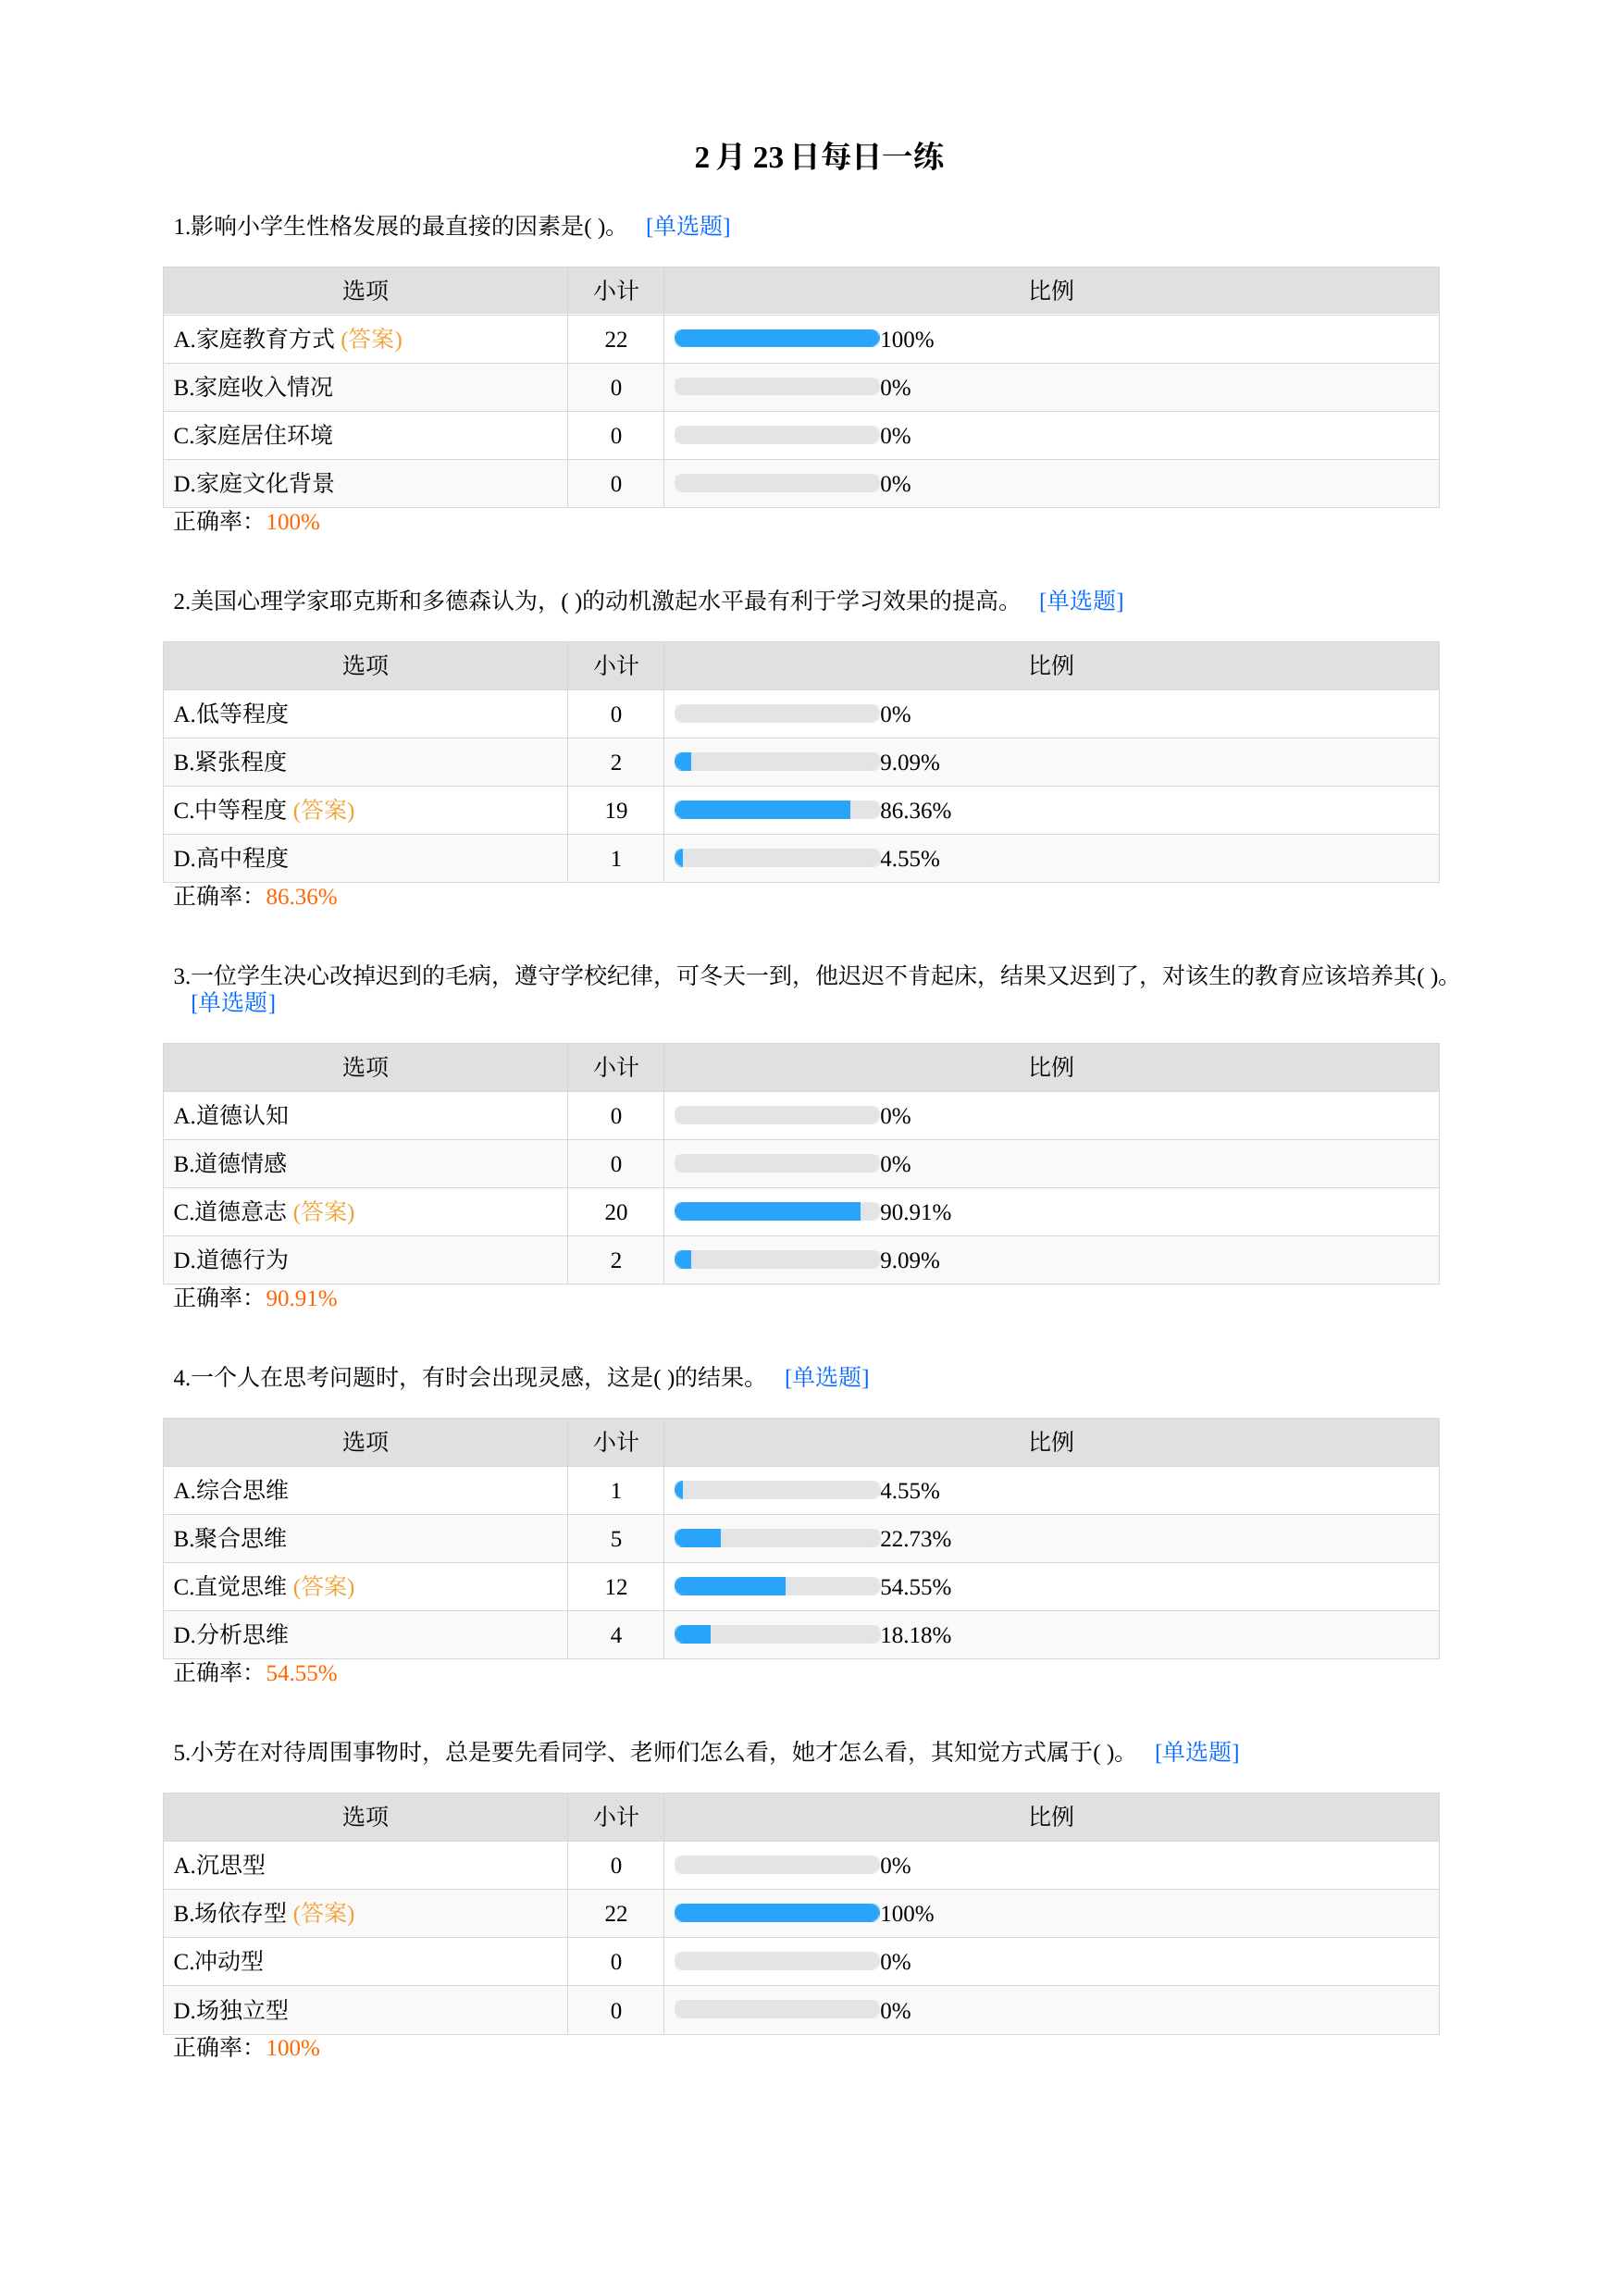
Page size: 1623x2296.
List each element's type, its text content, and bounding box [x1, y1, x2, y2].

picture [675, 1855, 880, 1874]
table_cell 0% [664, 412, 1439, 459]
table_header 比例 [664, 1419, 1439, 1466]
picture [675, 1202, 881, 1221]
table_header 小计 [568, 1044, 663, 1091]
text 正确率：86.36% [173, 883, 1449, 910]
picture [675, 1577, 881, 1595]
picture [675, 1106, 880, 1124]
table_cell 0% [664, 1986, 1439, 2033]
table_cell B.场依存型 (答案) [164, 1890, 567, 1937]
table_cell 0 [568, 460, 663, 507]
table_cell 0 [568, 690, 663, 738]
table_header 选项 [164, 1419, 567, 1466]
table_cell 86.36% [664, 787, 1439, 834]
table_cell A.家庭教育方式 (答案) [164, 316, 567, 363]
picture [675, 1625, 881, 1644]
table_cell C.中等程度 (答案) [164, 787, 567, 834]
table_cell 9.09% [664, 738, 1439, 786]
table_cell B.道德情感 [164, 1140, 567, 1187]
table_header 选项 [164, 642, 567, 689]
picture [675, 752, 881, 771]
table_cell C.直觉思维 (答案) [164, 1563, 567, 1610]
table_cell 0% [664, 364, 1439, 411]
table_cell B.紧张程度 [164, 738, 567, 786]
table_header 小计 [568, 642, 663, 689]
table_cell 1 [568, 835, 663, 882]
table_header 比例 [664, 642, 1439, 689]
table_header 比例 [664, 1793, 1439, 1841]
picture [675, 704, 880, 723]
picture [675, 849, 881, 867]
picture [675, 378, 880, 395]
text 2.美国心理学家耶克斯和多德森认为，( )的动机激起水平最有利于学习效果的提高。 [单选题] [173, 588, 1449, 614]
table_cell 0 [568, 1986, 663, 2033]
table_cell 2 [568, 1236, 663, 1284]
table_cell B.家庭收入情况 [164, 364, 567, 411]
picture [675, 426, 880, 444]
picture [675, 1250, 881, 1269]
table_cell 12 [568, 1563, 663, 1610]
table_cell 54.55% [664, 1563, 1439, 1610]
table_cell 0 [568, 412, 663, 459]
table_cell 0 [568, 1842, 663, 1889]
table_cell D.家庭文化背景 [164, 460, 567, 507]
picture [675, 1154, 880, 1173]
picture [675, 1481, 881, 1499]
table_cell 0% [664, 460, 1439, 507]
table_cell 0 [568, 1092, 663, 1139]
text 1.影响小学生性格发展的最直接的因素是( )。 [单选题] [173, 213, 1449, 240]
text 5.小芳在对待周围事物时，总是要先看同学、老师们怎么看，她才怎么看，其知觉方式属于( )。 [单选题] [173, 1739, 1449, 1766]
text 正确率：100% [173, 508, 1449, 535]
table_cell D.高中程度 [164, 835, 567, 882]
table_cell 0 [568, 1938, 663, 1985]
table_cell 9.09% [664, 1236, 1439, 1284]
picture [675, 474, 880, 492]
table_cell 22 [568, 316, 663, 363]
table_cell D.道德行为 [164, 1236, 567, 1284]
text 正确率：90.91% [173, 1285, 1449, 1311]
table_cell 22 [568, 1890, 663, 1937]
picture [675, 2000, 880, 2018]
table_cell 22.73% [664, 1515, 1439, 1562]
table_header 选项 [164, 1044, 567, 1091]
table_cell 0% [664, 1938, 1439, 1985]
table_cell 19 [568, 787, 663, 834]
table_header 小计 [568, 267, 663, 314]
picture [675, 1952, 880, 1970]
text 2月23日每日一练 [173, 139, 1449, 174]
table_cell A.综合思维 [164, 1467, 567, 1514]
table_cell D.场独立型 [164, 1986, 567, 2033]
table_header 小计 [568, 1419, 663, 1466]
table_cell C.道德意志 (答案) [164, 1188, 567, 1235]
table_cell 0% [664, 1140, 1439, 1187]
table_cell 4 [568, 1611, 663, 1658]
text 正确率：100% [173, 2034, 1449, 2061]
table_cell 0% [664, 1092, 1439, 1139]
table_cell 100% [664, 316, 1439, 363]
table_cell 0% [664, 1842, 1439, 1889]
table_cell C.冲动型 [164, 1938, 567, 1985]
table_header 选项 [164, 1793, 567, 1841]
table_cell 0 [568, 1140, 663, 1187]
table_cell 20 [568, 1188, 663, 1235]
text 4.一个人在思考问题时，有时会出现灵感，这是( )的结果。 [单选题] [173, 1364, 1449, 1391]
picture [675, 800, 881, 819]
table_cell C.家庭居住环境 [164, 412, 567, 459]
text 3.一位学生决心改掉迟到的毛病，遵守学校纪律，可冬天一到，他迟迟不肯起床，结果又迟到了，对该生的教育应该培养其( )。 [单选题] [173, 962, 1449, 1016]
table_cell 2 [568, 738, 663, 786]
text 正确率：54.55% [173, 1659, 1449, 1686]
table_header 选项 [164, 267, 567, 314]
table_cell A.沉思型 [164, 1842, 567, 1889]
table_cell 0% [664, 690, 1439, 738]
picture [675, 1529, 881, 1547]
table_cell B.聚合思维 [164, 1515, 567, 1562]
table_cell 18.18% [664, 1611, 1439, 1658]
table_cell 5 [568, 1515, 663, 1562]
table_cell 1 [568, 1467, 663, 1514]
picture [675, 1904, 880, 1922]
table_cell 90.91% [664, 1188, 1439, 1235]
table_cell A.道德认知 [164, 1092, 567, 1139]
table_cell A.低等程度 [164, 690, 567, 738]
table_header 比例 [664, 267, 1439, 314]
table_cell 0 [568, 364, 663, 411]
table_cell 100% [664, 1890, 1439, 1937]
table_header 小计 [568, 1793, 663, 1841]
table_header 比例 [664, 1044, 1439, 1091]
table_cell 4.55% [664, 835, 1439, 882]
table_cell 4.55% [664, 1467, 1439, 1514]
picture [675, 329, 880, 347]
table_cell D.分析思维 [164, 1611, 567, 1658]
